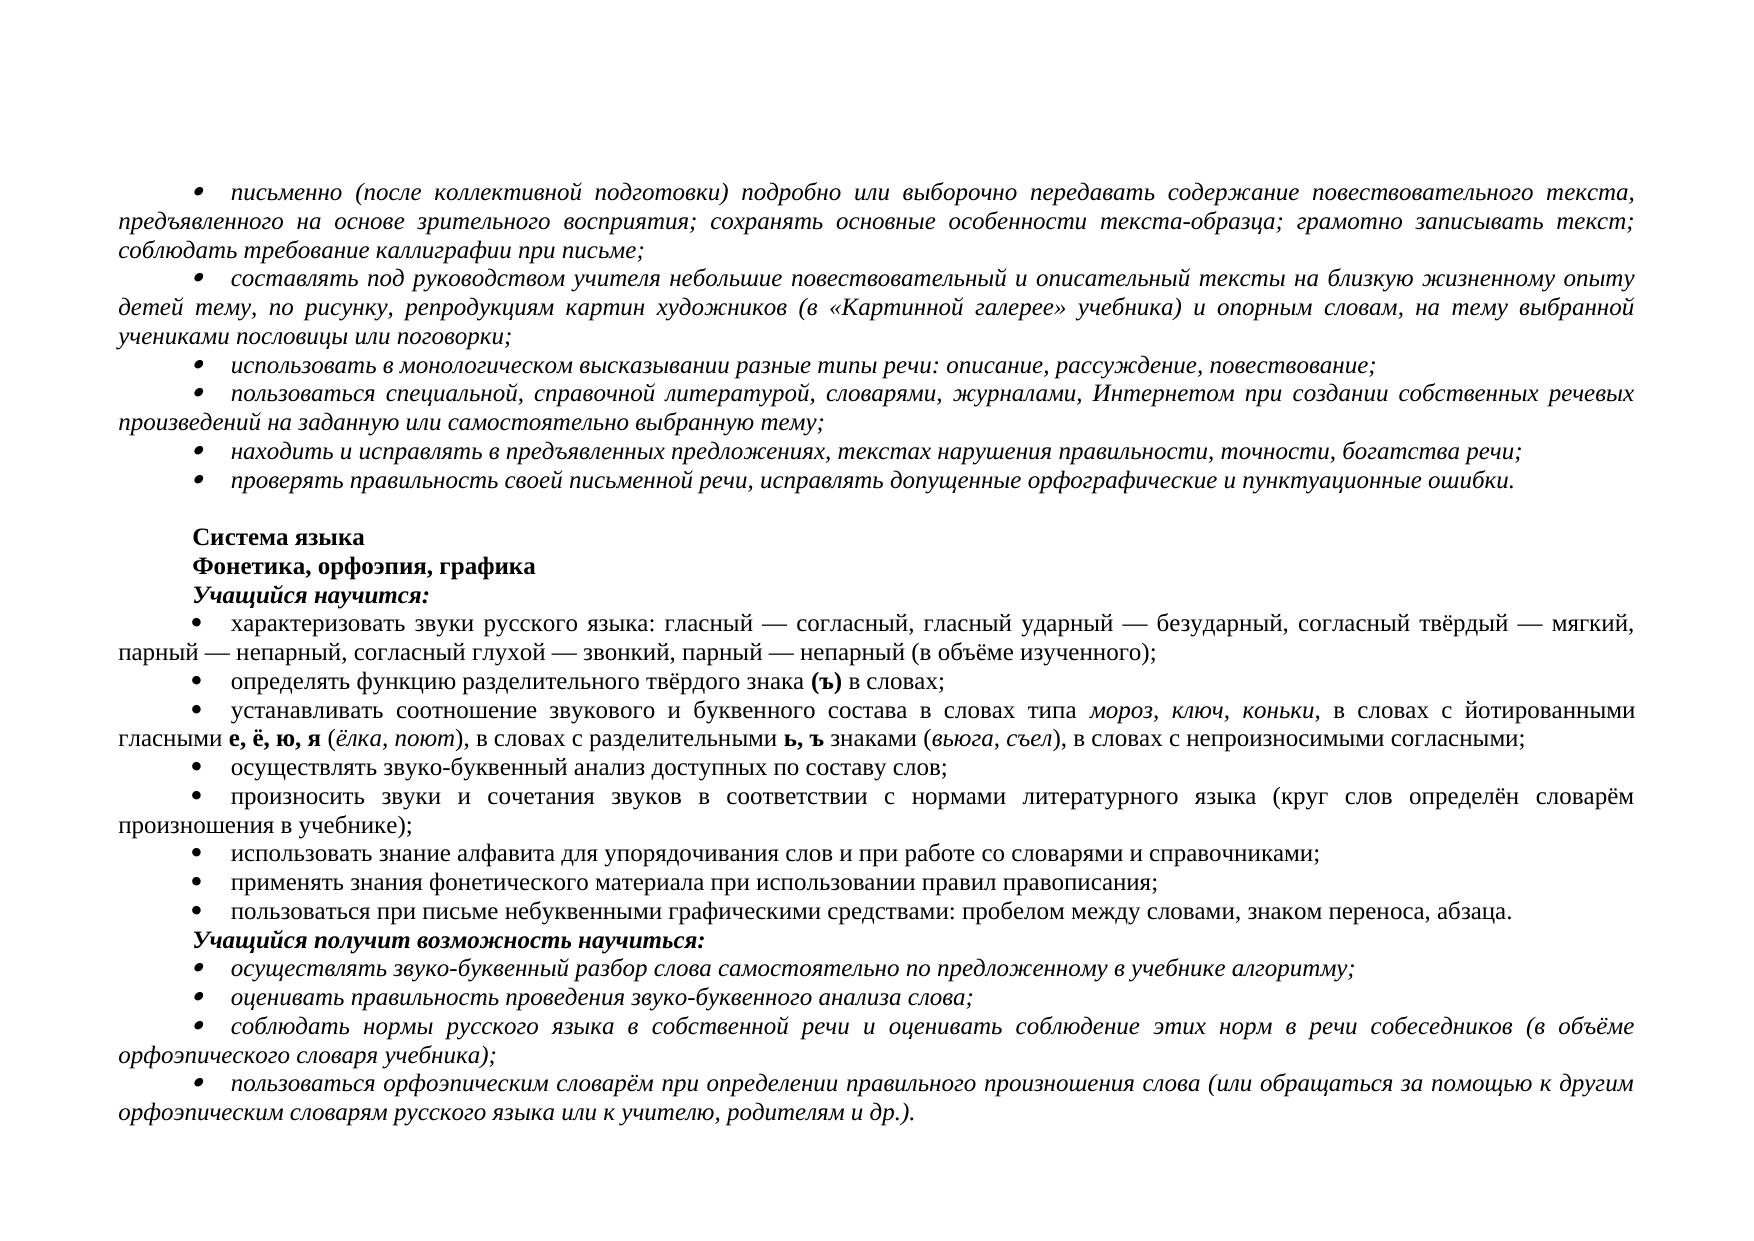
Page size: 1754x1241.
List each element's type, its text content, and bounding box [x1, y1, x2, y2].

list оценивать правильность проведения звуко-буквенного анализа слова; [118, 982, 1636, 1011]
list использовать в монологическом высказывании разные типы речи: описание, рассуждение, повествование; [118, 350, 1636, 378]
list проверять правильность своей письменной речи, исправлять допущенные орфографические и пунктуационные ошибки. [118, 465, 1636, 493]
text Учащийся получит возможность научиться: [118, 925, 1636, 953]
list характеризовать звуки русского языка: гласный — согласный, гласный ударный — безударный, согласный твёрдый — мягкий, парный — непарный, согласный глухой — звонкий, парный — непарный (в объёме изученного); [118, 608, 1636, 666]
text Система языка [118, 522, 1636, 551]
text Учащийся научится: [118, 580, 1636, 608]
list находить и исправлять в предъявленных предложениях, текстах нарушения правильности, точности, богатства речи; [118, 436, 1636, 465]
list произносить звуки и сочетания звуков в соответствии с нормами литературного языка (круг слов определён словарём произношения в учебнике); [118, 781, 1636, 838]
list осуществлять звуко-буквенный анализ доступных по составу слов; [118, 752, 1636, 781]
list пользоваться специальной, справочной литературой, словарями, журналами, Интернетом при создании собственных речевых произведений на заданную или самостоятельно выбранную тему; [118, 378, 1636, 436]
list осуществлять звуко-буквенный разбор слова самостоятельно по предложенному в учебнике алгоритму; [118, 953, 1636, 982]
text Фонетика, орфоэпия, графика [118, 551, 1636, 580]
list письменно (после коллективной подготовки) подробно или выборочно передавать содержание повествовательного текста, предъявленного на основе зрительного восприятия; сохранять основные особенности текста-образца; грамотно записывать текст; соблюдать требование каллиграфии при письме; [118, 177, 1636, 263]
list использовать знание алфавита для упорядочивания слов и при работе со словарями и справочниками; [118, 838, 1636, 867]
list применять знания фонетического материала при использовании правил правописания; [118, 867, 1636, 896]
list соблюдать нормы русского языка в собственной речи и оценивать соблюдение этих норм в речи собеседников (в объёме орфоэпического словаря учебника); [118, 1011, 1636, 1068]
list устанавливать соотношение звукового и буквенного состава в словах типа мороз, ключ, коньки, в словах с йотированными гласными е, ё, ю, я (ёлка, поют), в словах с разделительными ь, ъ знаками (вьюга, съел), в словах с непроизносимыми согласными; [118, 695, 1636, 752]
list пользоваться при письме небуквенными графическими средствами: пробелом между словами, знаком переноса, абзаца. [118, 896, 1636, 925]
list составлять под руководством учителя небольшие повествовательный и описательный тексты на близкую жизненному опыту детей тему, по рисунку, репродукциям картин художников (в «Картинной галерее» учебника) и опорным словам, на тему выбранной учениками пословицы или поговорки; [118, 263, 1636, 350]
list определять функцию разделительного твёрдого знака (ъ) в словах; [118, 666, 1636, 695]
list пользоваться орфоэпическим словарём при определении правильного произношения слова (или обращаться за помощью к другим орфоэпическим словарям русского языка или к учителю, родителям и др.). [118, 1068, 1636, 1126]
